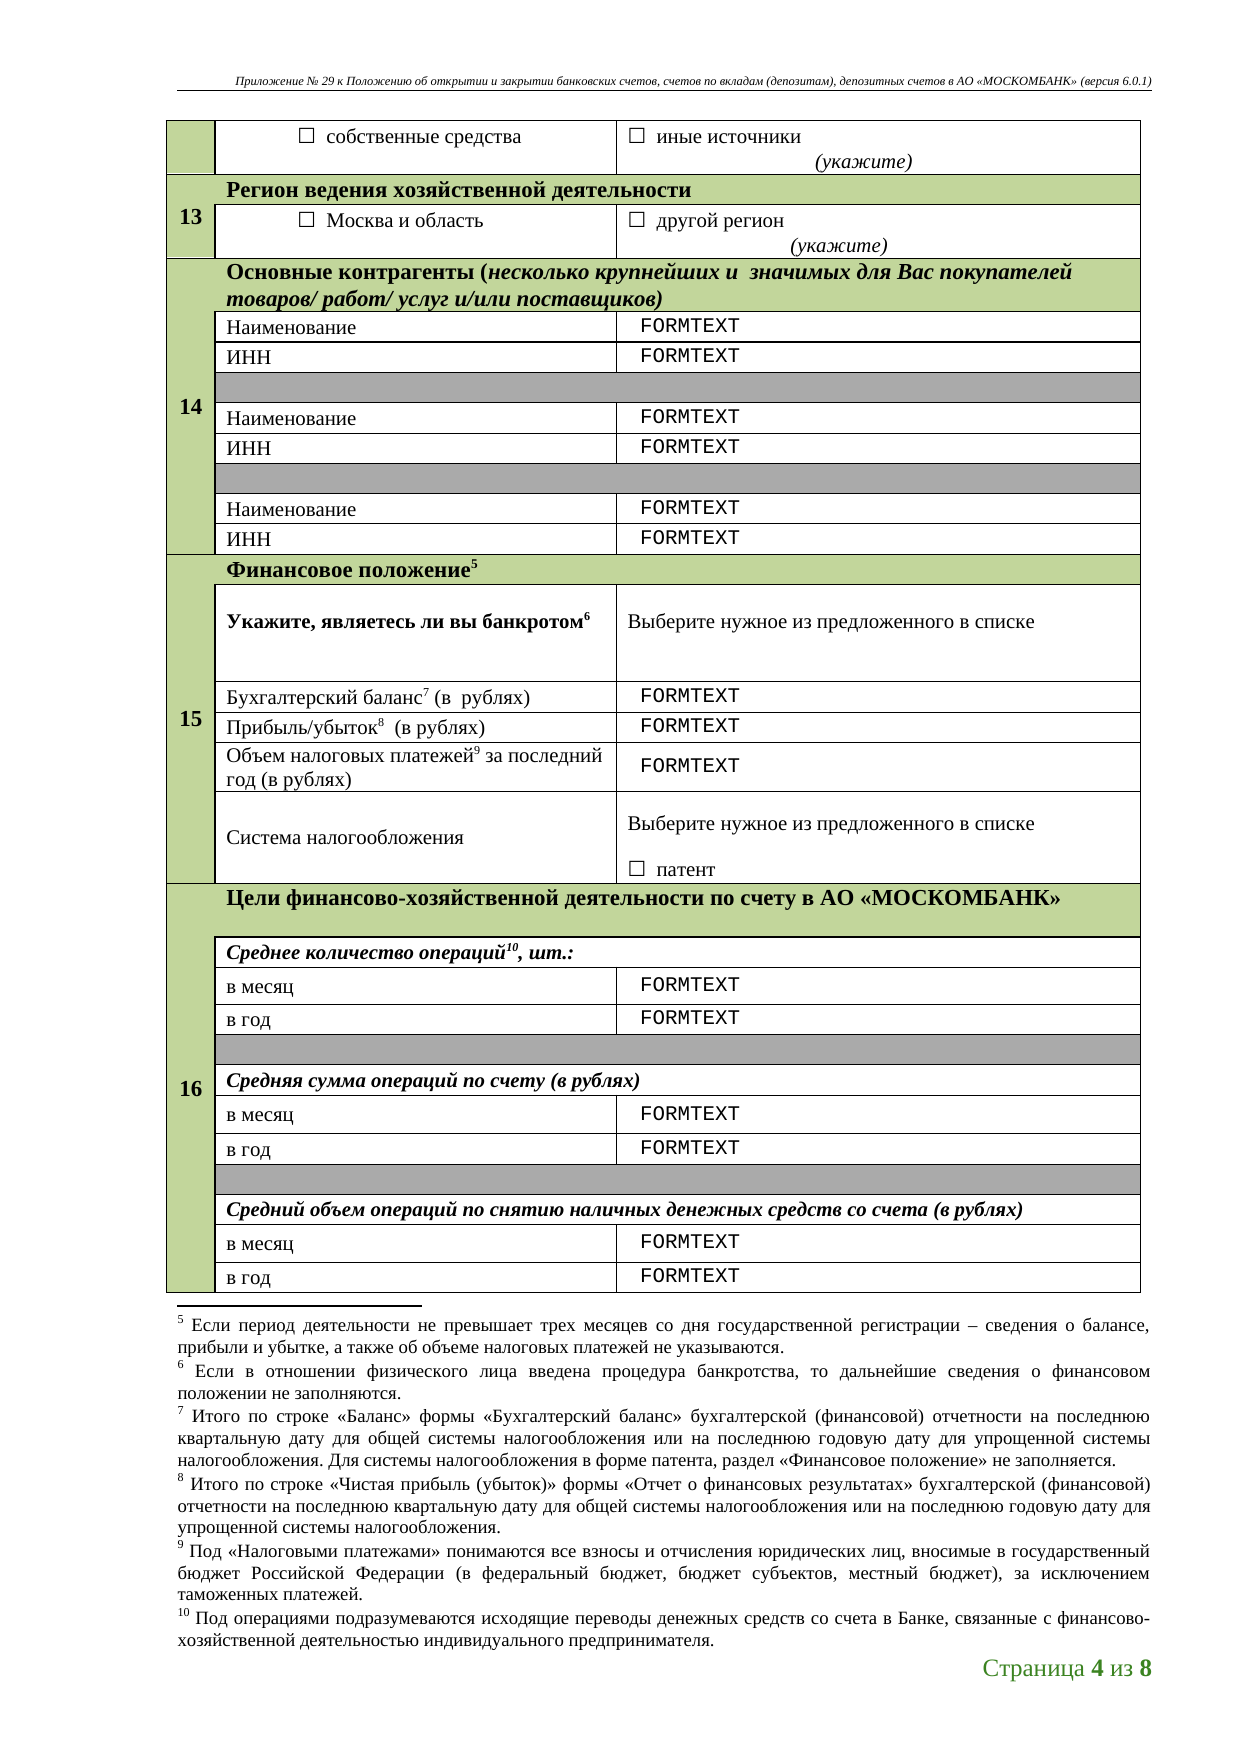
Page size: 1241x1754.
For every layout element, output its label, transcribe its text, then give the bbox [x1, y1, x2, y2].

table_cell ИНН [216, 524, 616, 554]
table_cell [617, 1005, 1140, 1034]
table_cell [617, 494, 1140, 523]
table_cell 13 [167, 175, 215, 257]
table_cell Финансовое положение [215, 555, 1140, 584]
table_cell [617, 1225, 1140, 1262]
table_cell 14 [167, 259, 215, 554]
table_cell [216, 464, 1140, 493]
table_cell Средний объем операций по снятию наличных денежных средств со счета (в рублях) [216, 1195, 1140, 1224]
table_cell Бухгалтерский баланс (в рублях) [216, 682, 616, 712]
table_cell патент [617, 792, 1140, 883]
table_cell Москва и область [216, 205, 616, 257]
table_cell [617, 1263, 1140, 1292]
table_cell в год [216, 1134, 616, 1163]
table_cell [216, 1035, 1140, 1064]
table_cell [617, 968, 1140, 1003]
table_cell Объем налоговых платежей за последний год (в рублях) [216, 743, 616, 791]
table_cell в год [216, 1263, 616, 1292]
table_cell Средняя сумма операций по счету (в рублях) [216, 1065, 1140, 1094]
table_cell иные источники (укажите) [617, 121, 1140, 173]
table_cell в месяц [216, 968, 616, 1003]
table_cell 15 [167, 555, 215, 883]
table_cell в месяц [216, 1096, 616, 1133]
table_cell собственные средства [216, 121, 616, 173]
table_cell Система налогообложения [216, 792, 616, 883]
table_cell Укажите, являетесь ли вы банкротом [216, 585, 616, 681]
table_cell [617, 1096, 1140, 1133]
table_cell Наименование [216, 312, 616, 341]
table_cell [216, 1165, 1140, 1194]
table_cell [617, 743, 1140, 791]
table_cell [617, 682, 1140, 712]
table_cell Прибыль/убыток (в рублях) [216, 713, 616, 742]
table_cell [617, 403, 1140, 432]
table_cell [617, 434, 1140, 463]
table_cell ИНН [216, 434, 616, 463]
table_cell [617, 585, 1140, 681]
table_cell Цели финансово-хозяйственной деятельности по счету в АО «МОСКОМБАНК» [215, 884, 1140, 936]
table_cell [216, 373, 1140, 402]
table_cell [617, 713, 1140, 742]
table_cell в год [216, 1005, 616, 1034]
table_cell ИНН [216, 343, 616, 372]
table_cell Наименование [216, 403, 616, 432]
table_cell Основные контрагенты (несколько крупнейших и значимых для Вас покупателей товаров/ работ/ услуг и/или поставщиков) [215, 259, 1140, 311]
table_cell [617, 524, 1140, 554]
table_cell Регион ведения хозяйственной деятельности [215, 175, 1140, 204]
table_cell Наименование [216, 494, 616, 523]
table_cell [617, 1134, 1140, 1163]
table_cell (укажите) [617, 205, 1140, 257]
table_cell [617, 343, 1140, 372]
table_cell 16 [167, 884, 215, 1292]
table_cell в месяц [216, 1225, 616, 1262]
table_cell Среднее количество операций, шт.: [216, 938, 1140, 967]
table_cell [617, 312, 1140, 341]
